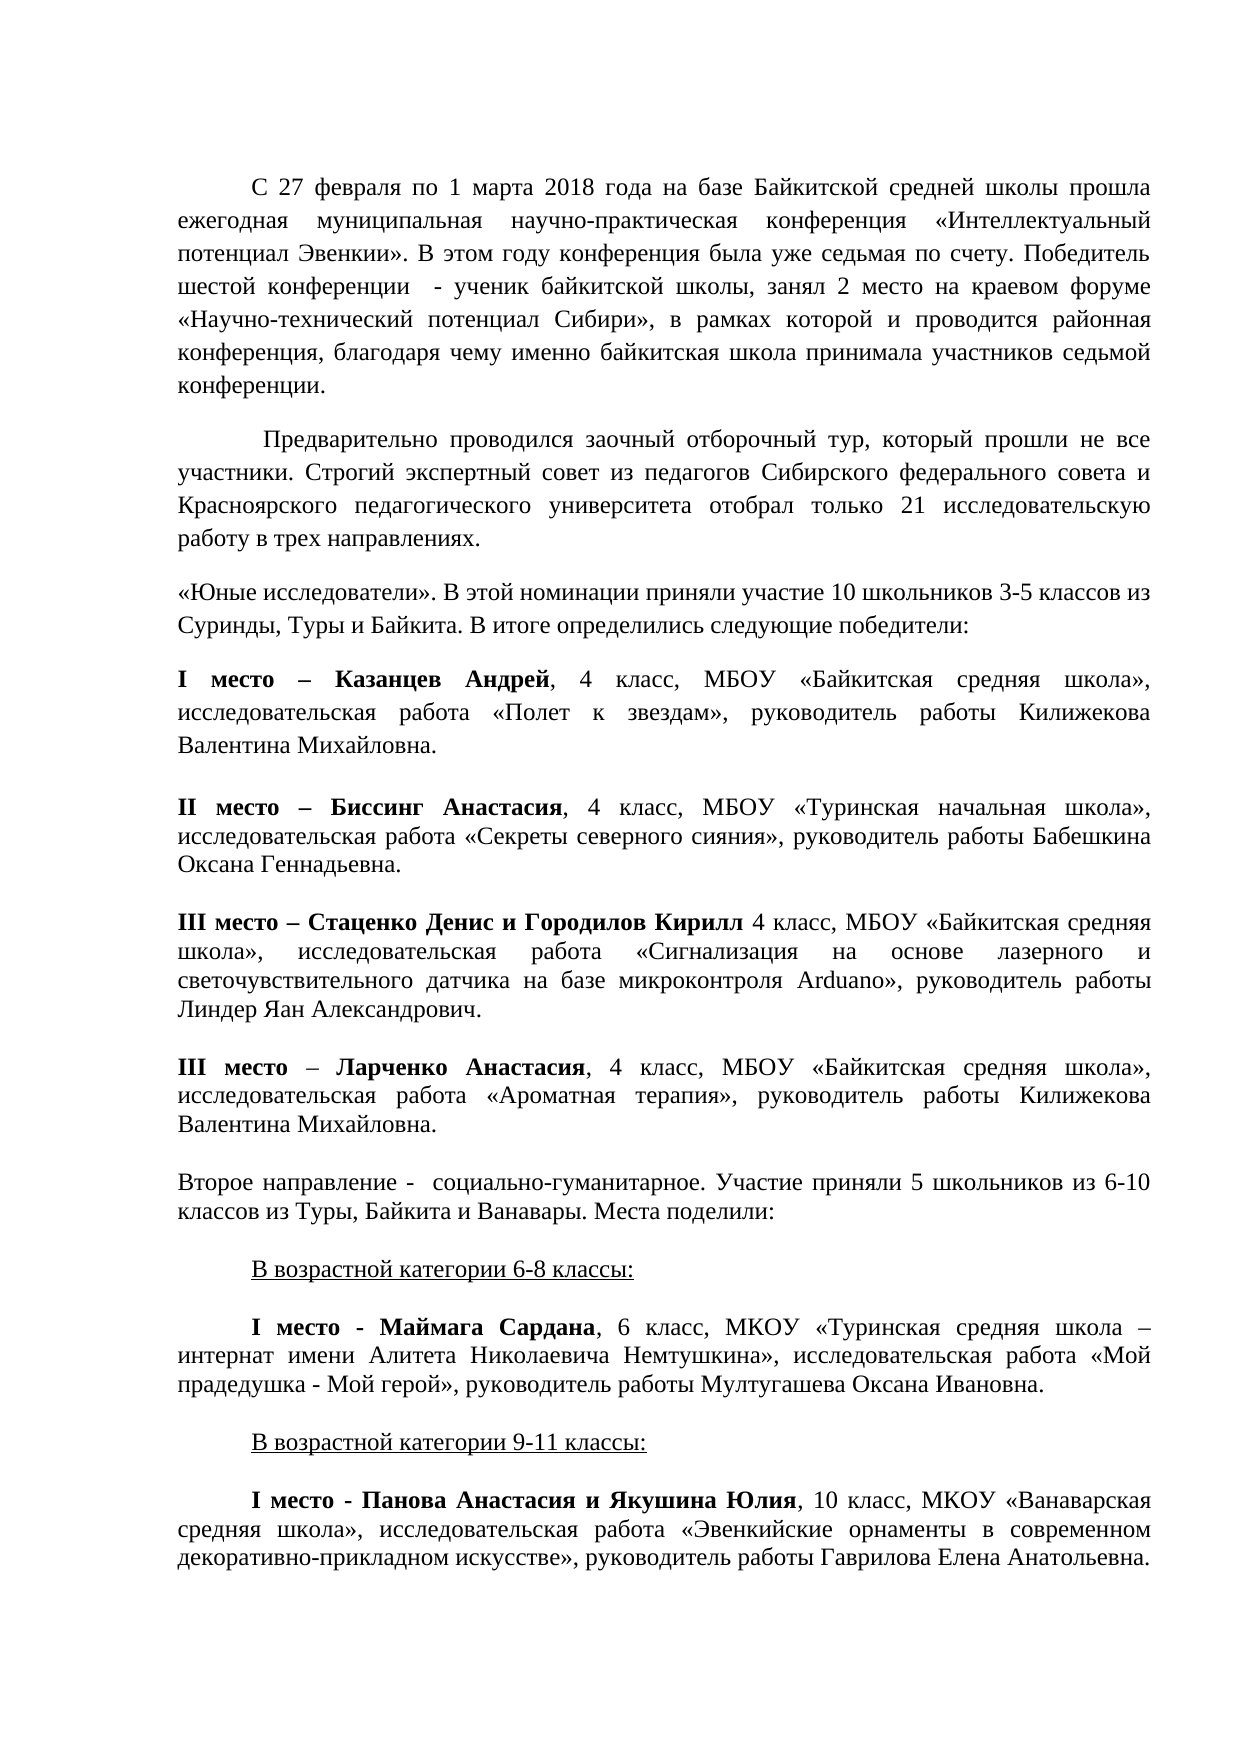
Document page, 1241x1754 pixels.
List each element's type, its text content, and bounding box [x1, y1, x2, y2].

text III место – Ларченко Анастасия, 4 класс, МБОУ «Байкитская средняя школа», исследовательская работа «Ароматная терапия», руководитель работы Килижекова Валентина Михайловна. [177, 1052, 1152, 1138]
text «Юные исследователи». В этой номинации приняли участие 10 школьников 3-5 классов из Суринды, Туры и Байкита. В итоге определились следующие победители: [177, 577, 1152, 639]
text I место – Казанцев Андрей, 4 класс, МБОУ «Байкитская средняя школа», исследовательская работа «Полет к звездам», руководитель работы Килижекова Валентина Михайловна. [177, 664, 1152, 758]
text Второе направление - социально-гуманитарное. Участие приняли 5 школьников из 6-10 классов из Туры, Байкита и Ванавары. Места поделили: [177, 1167, 1152, 1224]
text I место - Панова Анастасия и Якушина Юлия, 10 класс, МКОУ «Ванаварская средняя школа», исследовательская работа «Эвенкийские орнаменты в современном декоративно-прикладном искусстве», руководитель работы Гаврилова Елена Анатольевна. [177, 1485, 1152, 1571]
text II место – Биссинг Анастасия, 4 класс, МБОУ «Туринская начальная школа», исследовательская работа «Секреты северного сияния», руководитель работы Бабешкина Оксана Геннадьевна. [177, 792, 1152, 878]
text III место – Стаценко Денис и Городилов Кирилл 4 класс, МБОУ «Байкитская средняя школа», исследовательская работа «Сигнализация на основе лазерного и светочувствительного датчика на базе микроконтроля Arduano», руководитель работы Линдер Яан Александрович. [177, 907, 1152, 1022]
text I место - Маймага Сардана, 6 класс, МКОУ «Туринская средняя школа – интернат имени Алитета Николаевича Немтушкина», исследовательская работа «Мой прадедушка - Мой герой», руководитель работы Мултугашева Оксана Ивановна. [177, 1312, 1152, 1398]
text С 27 февраля по 1 марта 2018 года на базе Байкитской средней школы прошла ежегодная муниципальная научно-практическая конференция «Интеллектуальный потенциал Эвенкии». В этом году конференция была уже седьмая по счету. Победитель шестой конференции - ученик байкитской школы, занял 2 место на краевом форуме «Научно-технический потенциал Сибири», в рамках которой и проводится районная конференция, благодаря чему именно байкитская школа принимала участников седьмой конференции. [177, 172, 1152, 399]
text В возрастной категории 9-11 классы: [177, 1427, 1152, 1456]
text В возрастной категории 6-8 классы: [177, 1254, 1152, 1282]
text Предварительно проводился заочный отборочный тур, который прошли не все участники. Строгий экспертный совет из педагогов Сибирского федерального совета и Красноярского педагогического университета отобрал только 21 исследовательскую работу в трех направлениях. [177, 424, 1152, 552]
